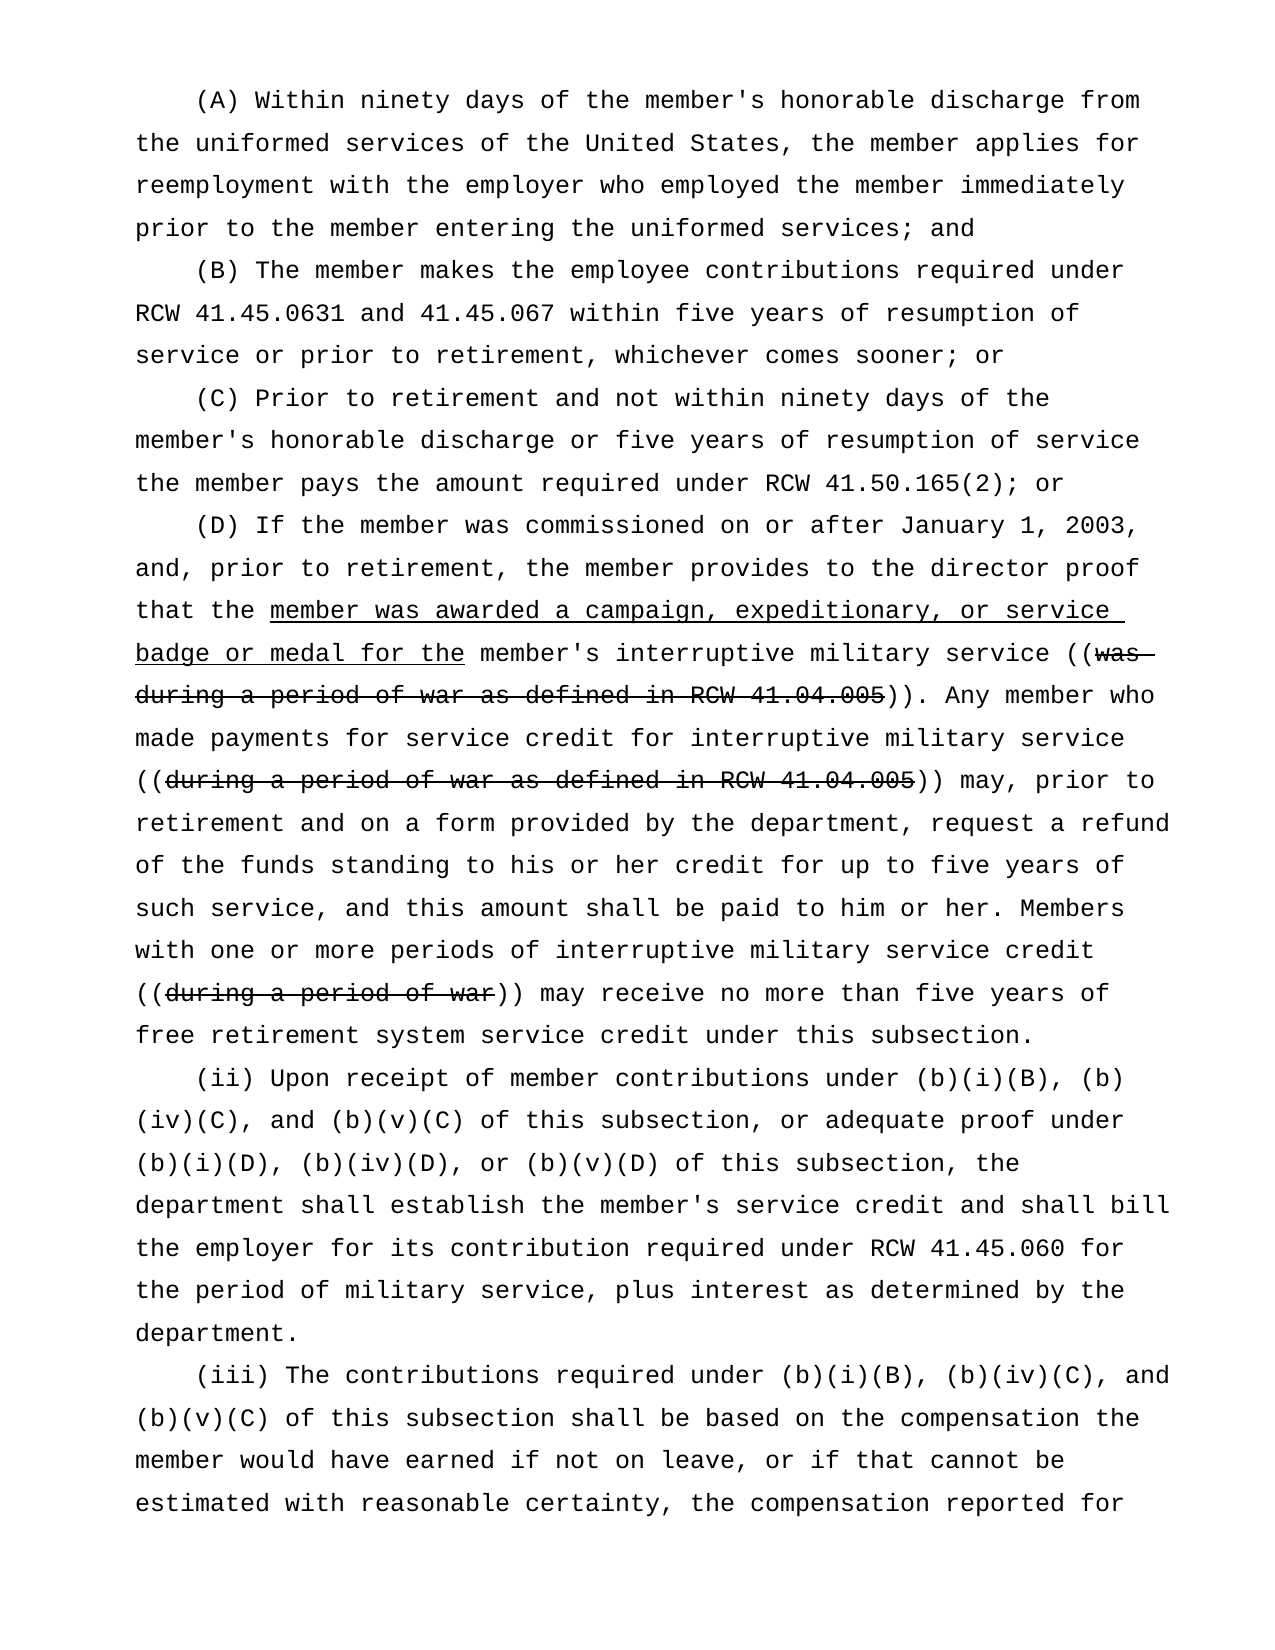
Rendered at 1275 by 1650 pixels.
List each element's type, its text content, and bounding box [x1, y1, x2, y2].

text (D) If the member was commissioned on or after January 1, 2003, and, prior to retirement, the member provides to the director proof that the member was awarded a campaign, expeditionary, or service badge or medal for the member's interruptive military service ((was during a period of war as defined in RCW 41.04.005)). Any member who made payments for service credit for interruptive military service ((during a period of war as defined in RCW 41.04.005)) may, prior to retirement and on a form provided by the department, request a refund of the funds standing to his or her credit for up to five years of such service, and this amount shall be paid to him or her. Members with one or more periods of interruptive military service credit ((during a period of war)) may receive no more than five years of free retirement system service credit under this subsection. [135, 500, 1170, 1052]
text (A) Within ninety days of the member's honorable discharge from the uniformed services of the United States, the member applies for reemployment with the employer who employed the member immediately prior to the member entering the uniformed services; and [135, 75, 1170, 245]
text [135, 1350, 1170, 1520]
text (C) Prior to retirement and not within ninety days of the member's honorable discharge or five years of resumption of service the member pays the amount required under RCW 41.50.165(2); or [135, 372, 1170, 500]
text (ii) Upon receipt of member contributions under (b)(i)(B), (b)(iv)(C), and (b)(v)(C) of this subsection, or adequate proof under (b)(i)(D), (b)(iv)(D), or (b)(v)(D) of this subsection, the department shall establish the member's service credit and shall bill the employer for its contribution required under RCW 41.45.060 for the period of military service, plus interest as determined by the department. [135, 1052, 1170, 1350]
text (B) The member makes the employee contributions required under RCW 41.45.0631 and 41.45.067 within five years of resumption of service or prior to retirement, whichever comes sooner; or [135, 245, 1170, 372]
